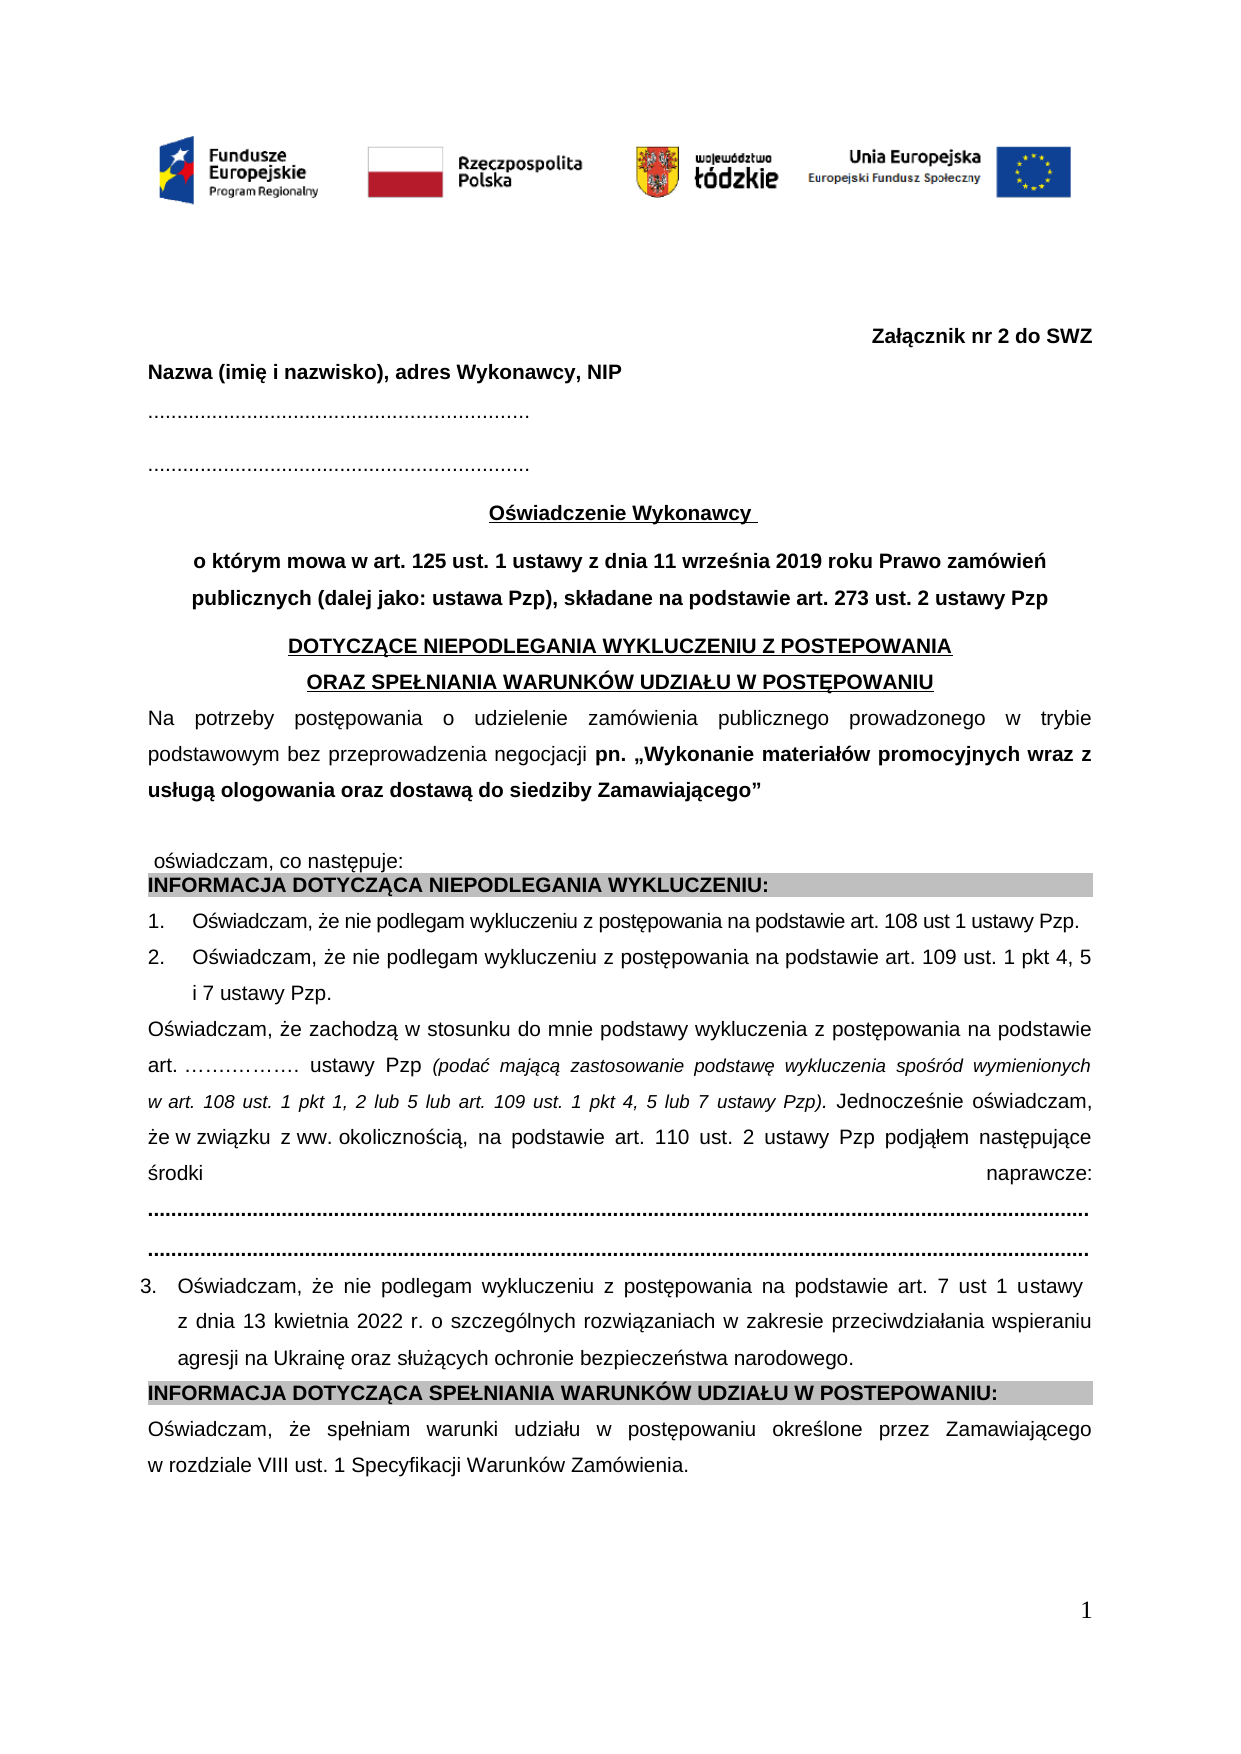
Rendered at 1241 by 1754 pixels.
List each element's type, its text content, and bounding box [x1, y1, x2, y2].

text Nazwa (imię i nazwisko), adres Wykonawcy, NIP [148, 359, 1093, 383]
text Oświadczam, że spełniam warunki udziału w postępowaniu określone przez Zamawiającego w rozdziale VIII ust. 1 Specyfikacji Warunków Zamówienia. [148, 1417, 1093, 1477]
text Załącznik nr 2 do SWZ [148, 324, 1093, 348]
list Oświadczam, że nie podlegam wykluczeniu z postępowania na podstawie art. 7 ust 1 ustawy z dnia 13 kwietnia 2022 r. o szczególnych rozwiązaniach w zakresie przeciwdziałania wspieraniu agresji na Ukrainę oraz służących ochronie bezpieczeństwa narodowego. [140, 1273, 1093, 1369]
text INFORMACJA DOTYCZĄCA SPEŁNIANIA WARUNKÓW UDZIAŁU W POSTEPOWANIU: [148, 1381, 1093, 1405]
list Oświadczam, że nie podlegam wykluczeniu z postępowania na podstawie art. 108 ust 1 ustawy Pzp. [148, 909, 1093, 933]
picture [147, 102, 1093, 231]
text Na potrzeby postępowania o udzielenie zamówienia publicznego prowadzonego w trybie podstawowym bez przeprowadzenia negocjacji pn. „Wykonanie materiałów promocyjnych wraz z usługą ologowania oraz dostawą do siedziby Zamawiającego” [148, 706, 1093, 801]
text Oświadczam, że zachodzą w stosunku do mnie podstawy wykluczenia z postępowania na podstawie art. …….………. ustawy Pzp (podać mającą zastosowanie podstawę wykluczenia spośród wymienionych w art. 108 ust. 1 pkt 1, 2 lub 5 lub art. 109 ust. 1 pkt 4, 5 lub 7 ustawy Pzp). Jednocześnie oświadczam, że w związku z ww. okolicznością, na podstawie art. 110 ust. 2 ustawy Pzp podjąłem następujące środki naprawcze: [148, 1017, 1093, 1221]
text INFORMACJA DOTYCZĄCA NIEPODLEGANIA WYKLUCZENIU: [148, 873, 1093, 897]
text Oświadczenie Wykonawcy [148, 501, 1093, 525]
list Oświadczam, że nie podlegam wykluczeniu z postępowania na podstawie art. 109 ust. 1 pkt 4, 5 i 7 ustawy Pzp. [148, 945, 1093, 1005]
text o którym mowa w art. 125 ust. 1 ustawy z dnia 11 września 2019 roku Prawo zamówień publicznych (dalej jako: ustawa Pzp), składane na podstawie art. 273 ust. 2 ustawy Pzp [148, 549, 1093, 609]
text oświadczam, co następuje: [148, 849, 1093, 873]
text DOTYCZĄCE NIEPODLEGANIA WYKLUCZENIU Z POSTEPOWANIA ORAZ SPEŁNIANIA WARUNKÓW UDZIAŁU W POSTĘPOWANIU [148, 634, 1093, 694]
